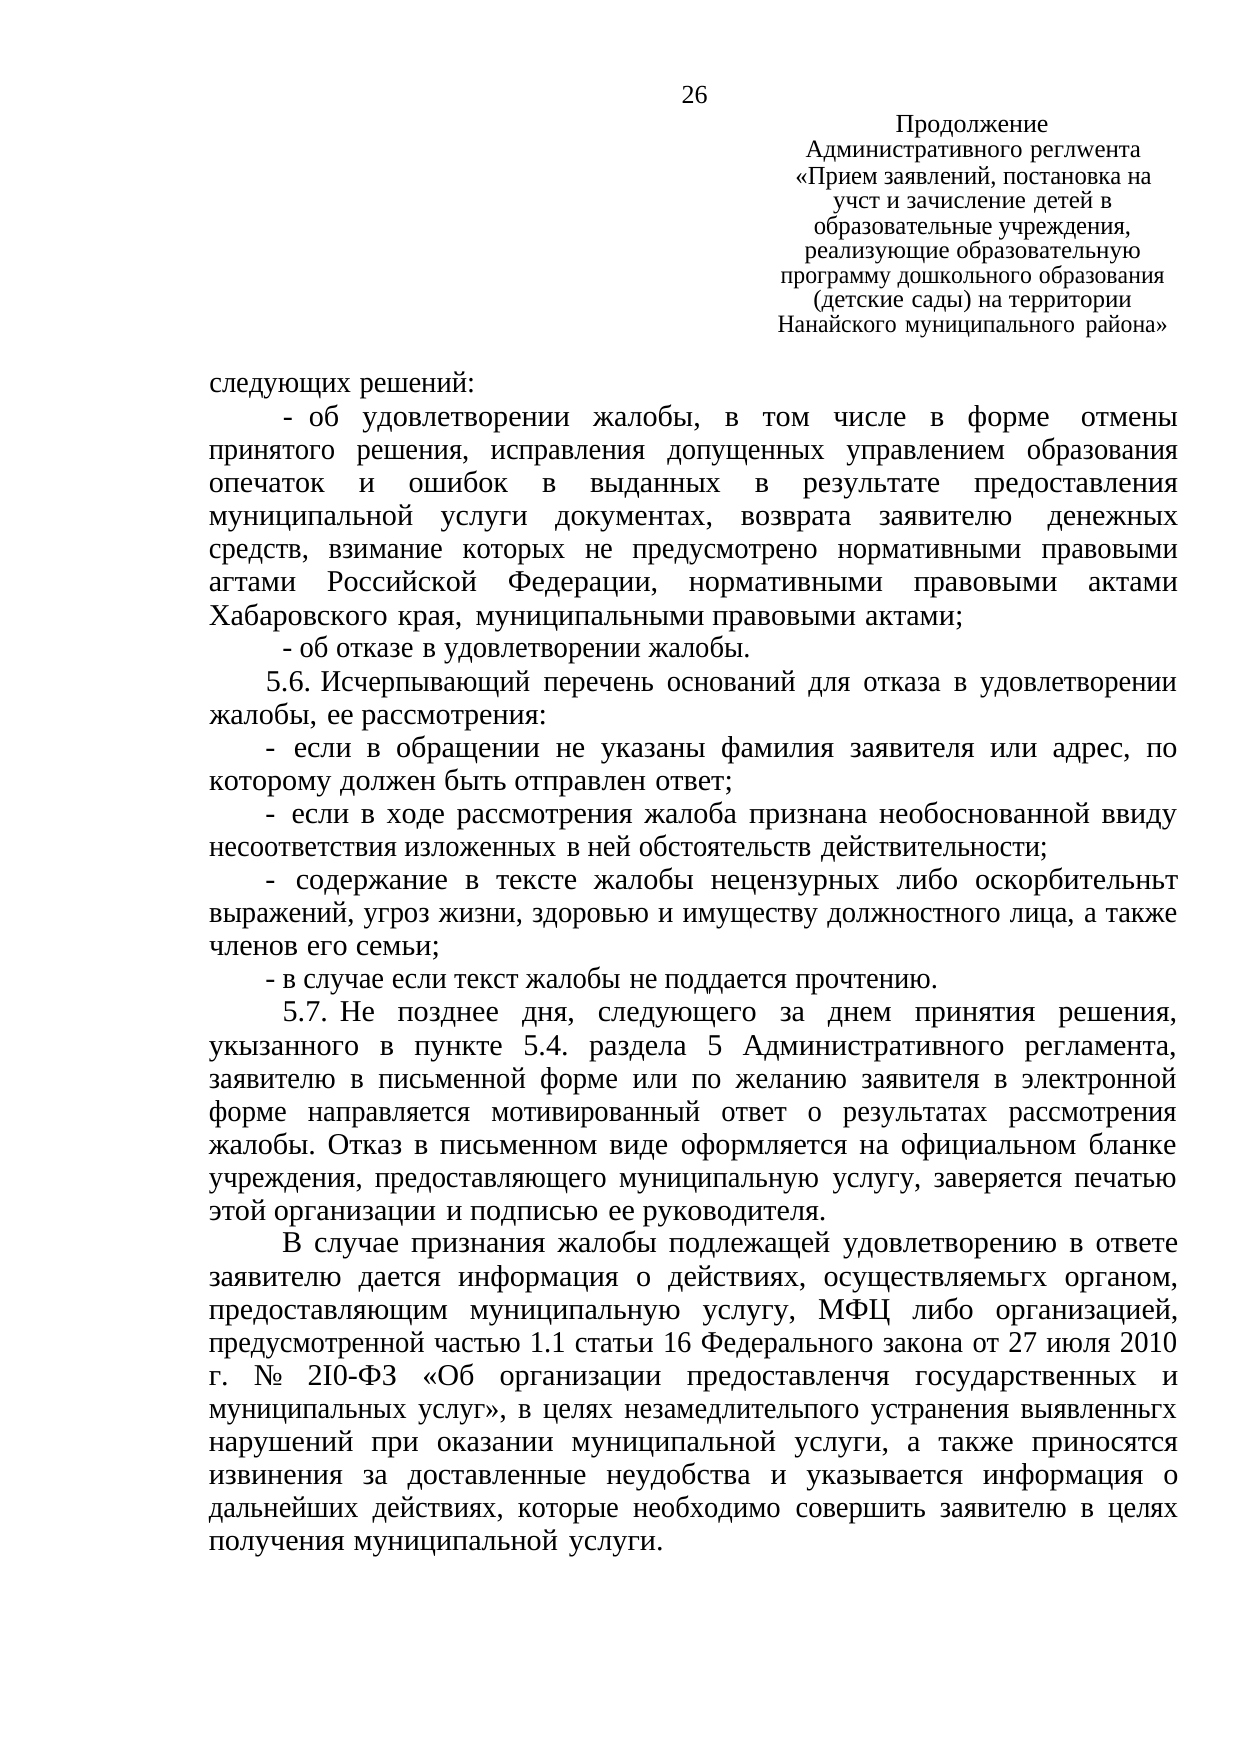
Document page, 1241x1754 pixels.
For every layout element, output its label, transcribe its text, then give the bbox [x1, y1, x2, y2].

text Продолжение [751, 110, 1192, 138]
list если в обращении не указаны фамилия заявителя или адрес, по которому должен быть отправлен ответ; [209, 731, 1178, 797]
text 26 [211, 80, 1178, 110]
list Не позднее дня, следующего за днем принятия решения, укызанного в пункте 5.4. раздела 5 Административного регламента, заявителю в письменной форме или по желанию заявителя в электронной форме направляется мотивированный ответ о результатах рассмотрения жалобы. Отказ в письменном виде оформляется на официальном бланке учреждения, предоставляющего муниципальную услугу, заверяется печатью этой организации и подписью ее руководителя. [209, 996, 1177, 1227]
text В случае признания жалобы подлежащей удовлетворению в ответе заявителю дается информация о действиях, осуществляемьгх органом, предоставляющим муниципальную услугу, МФЦ либо организацией, предусмотренной частью 1.1 статьи 16 Федерального закона от 27 июля 2010 г. № 2І0-ФЗ «Об организации предоставленчя государственных и муниципальных услуг», в целях незамедлительпого устранения выявленньгх нарушений при оказании муниципальной услуги, а также приносятся извинения за доставленные неудобства и указывается информация о дальнейших действиях, которые необходимо совершить заявителю в целях получения муниципальной услуги. [208, 1227, 1178, 1557]
list в случае если текст жалобы не поддается прочтению. [265, 962, 1228, 995]
text следующих решений: [209, 364, 1228, 399]
text «Прием заявлений, постановка на учст и зачисление детей в образовательные учреждения, реализующие образовательную программу дошкольного образования (детские сады) на территории Нанайского муниципального района» [772, 164, 1173, 338]
list об удовлетворении жалобы, в том числе в форме отмены принятого решения, исправления допущенных управлением образования опечаток и ошибок в выданных в результате предоставления муниципальной услуги документах, возврата заявителю денежных средств, взимание которых не предусмотрено нормативными правовыми агтами Российской Федерации, нормативными правовыми актами Хабаровского края, муниципальными правовыми актами; [208, 400, 1178, 631]
list содержание в тексте жалобы нецензурных либо оскорбительньт выражений, угроз жизни, здоровью и имуществу должностного лица, а также членов его семьи; [209, 863, 1178, 962]
list если в ходе рассмотрения жалоба признана необоснованной ввиду несоответствия изложенных в ней обстоятельств действительности; [209, 797, 1177, 863]
text Административного реглwента [751, 138, 1195, 163]
list Исчерпывающий перечень оснований для отказа в удовлетворении жалобы, ее рассмотрения: [209, 665, 1178, 731]
list об отказе в удовлетворении жалобы. [282, 631, 1228, 664]
